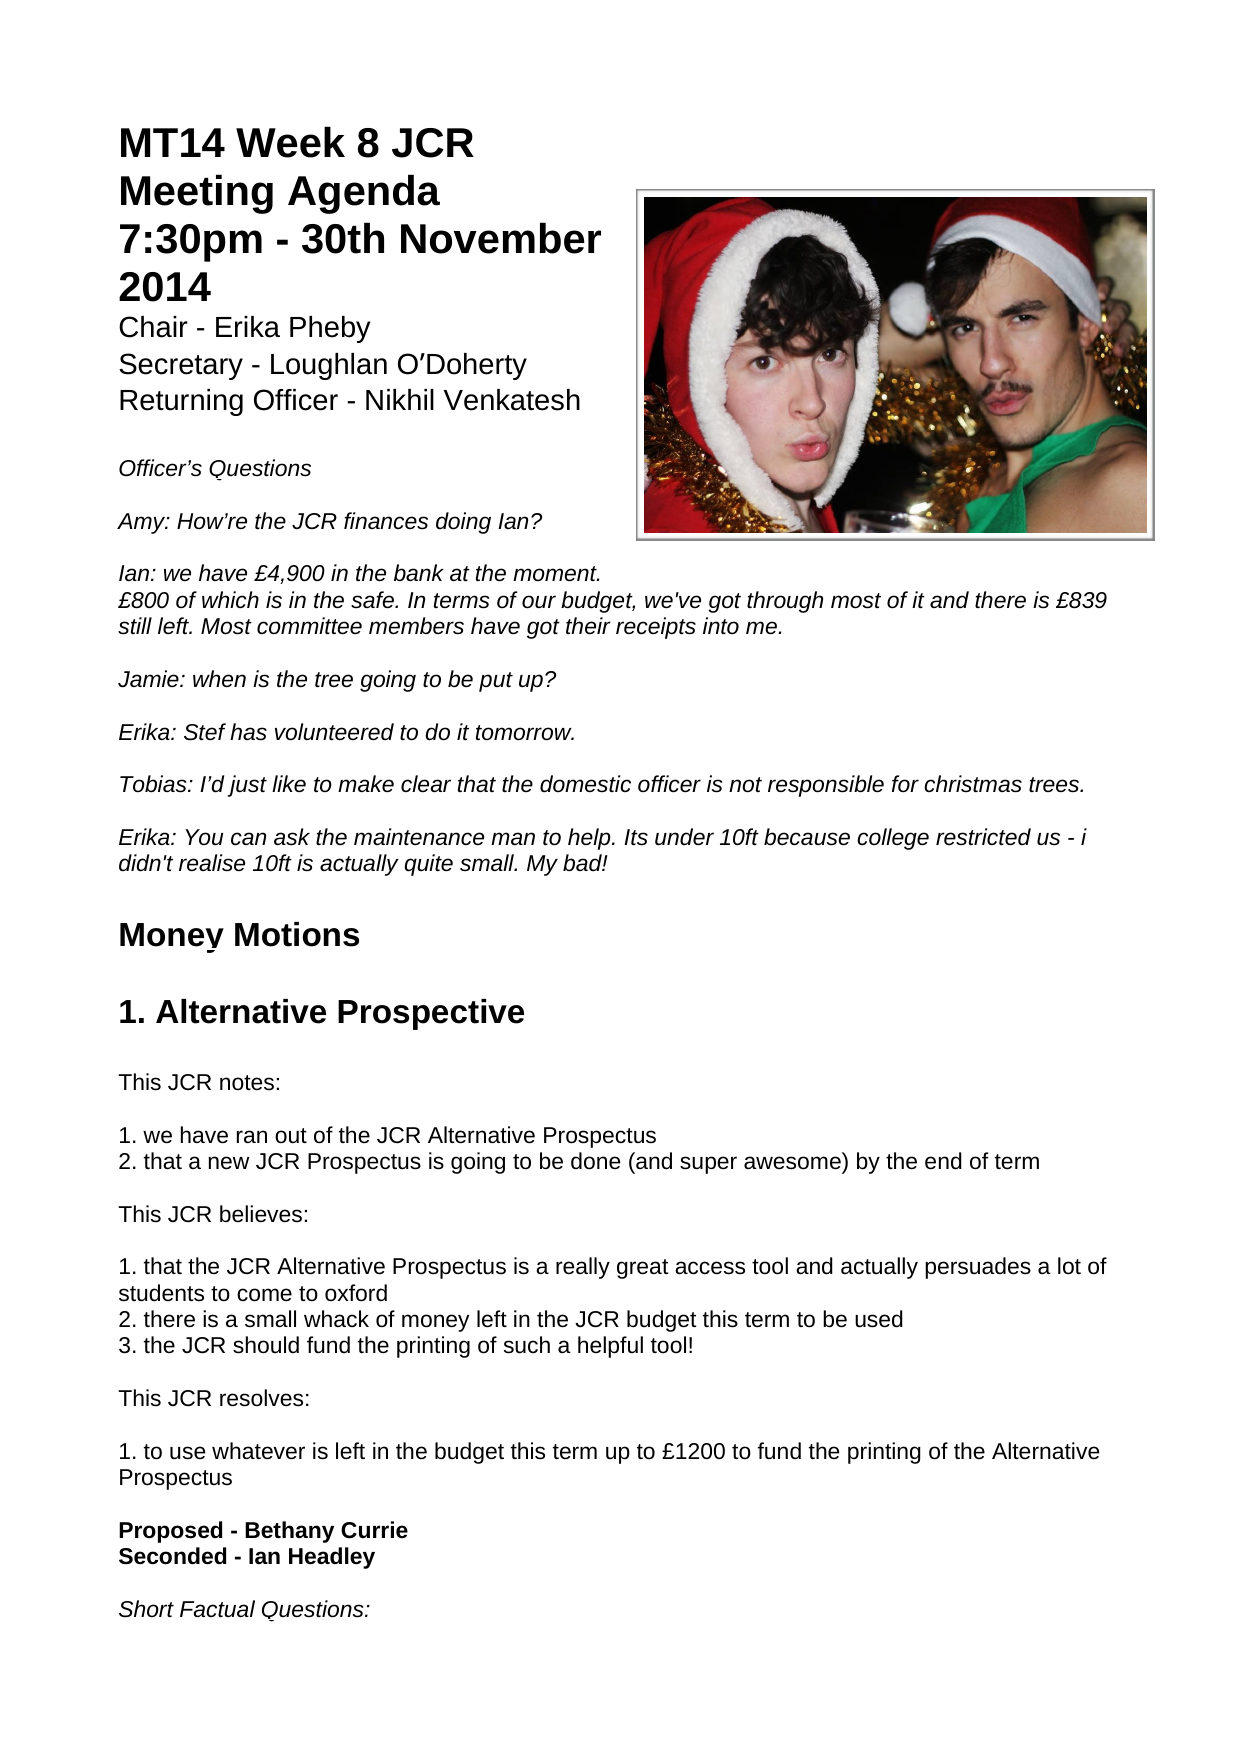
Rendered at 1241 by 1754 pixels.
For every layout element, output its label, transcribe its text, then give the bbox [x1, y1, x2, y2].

text Erika: Stef has volunteered to do it tomorrow. [118, 718, 1122, 745]
text 1. that the JCR Alternative Prospectus is a really great access tool and actually persuades a lot of students to come to oxford [118, 1253, 1122, 1306]
text Money Motions [118, 915, 1122, 953]
text Seconded - Ian Headley [118, 1543, 1122, 1569]
text Short Factual Questions: [118, 1596, 1122, 1622]
text Amy: How’re the JCR finances doing Ian? [118, 508, 636, 534]
text Erika: You can ask the maintenance man to help. Its under 10ft because college restricted us - i didn't realise 10ft is actually quite small. My bad! [118, 824, 1122, 877]
text Officer’s Questions [118, 455, 636, 481]
picture [636, 189, 1155, 541]
text 1. Alternative Prospective [118, 992, 1122, 1030]
text 1. to use whatever is left in the budget this term up to £1200 to fund the printing of the Alternative Prospectus [118, 1438, 1122, 1491]
text 2. that a new JCR Prospectus is going to be done (and super awesome) by the end of term [118, 1148, 1122, 1174]
title MT14 Week 8 JCR Meeting Agenda 7:30pm - 30th November 2014 [118, 118, 1122, 310]
text 2. there is a small whack of money left in the JCR budget this term to be used [118, 1306, 1122, 1332]
text This JCR resolves: [118, 1385, 1122, 1411]
text This JCR believes: [118, 1201, 1122, 1227]
text Proposed - Bethany Currie [118, 1517, 1122, 1543]
text Jamie: when is the tree going to be put up? [118, 666, 1122, 692]
text This JCR notes: [118, 1069, 1122, 1095]
text 3. the JCR should fund the printing of such a helpful tool! [118, 1332, 1122, 1359]
subtitle Chair - Erika Pheby Secretary - Loughlan O’Doherty Returning Officer - Nikhil Venkatesh [118, 310, 636, 417]
text Ian: we have £4,900 in the bank at the moment. £800 of which is in the safe. In terms of our budget, we've got through most of it and there is £839 still left. Most committee members have got their receipts into me. [118, 560, 1122, 639]
text 1. we have ran out of the JCR Alternative Prospectus [118, 1122, 1122, 1148]
text Tobias: I’d just like to make clear that the domestic officer is not responsible for christmas trees. [118, 771, 1122, 798]
